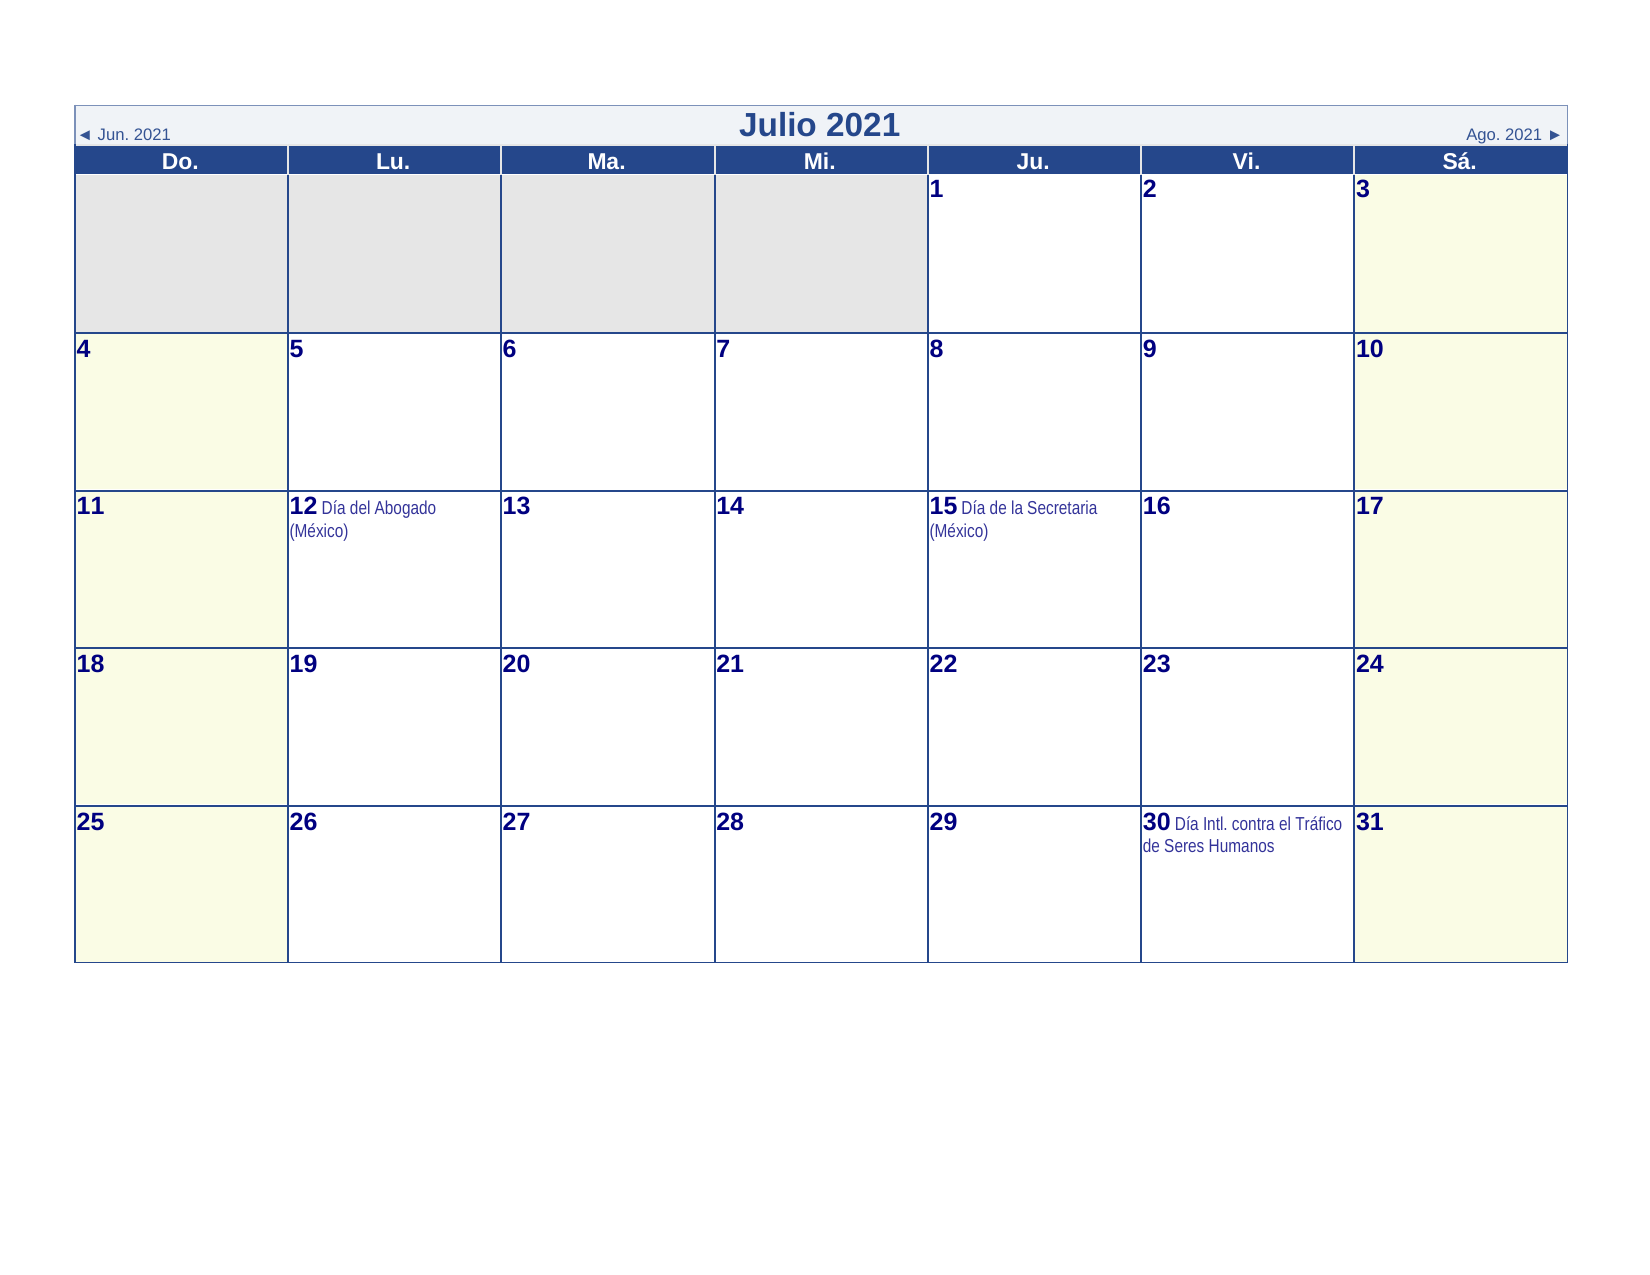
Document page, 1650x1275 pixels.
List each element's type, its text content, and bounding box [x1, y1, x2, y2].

table_header ◄ Jun. 2021 [76, 106, 288, 144]
table_cell Vi. [1142, 146, 1353, 174]
table_cell 24 [1355, 649, 1567, 804]
table_cell 26 [289, 807, 500, 962]
table_cell 5 [289, 334, 500, 489]
table_cell 28 [716, 807, 927, 962]
table_cell 31 [1355, 807, 1567, 962]
table_cell 11 [76, 492, 287, 647]
table_cell 29 [929, 807, 1140, 962]
table_cell Mi. [716, 146, 927, 174]
table_header Julio 2021 [288, 106, 1354, 144]
table_cell Ju. [929, 146, 1140, 174]
table_cell 17 [1355, 492, 1567, 647]
table_cell 25 [76, 807, 287, 962]
table_cell 13 [502, 492, 714, 647]
table_cell 1 [929, 175, 1140, 332]
table_cell [716, 175, 927, 332]
table_cell Ma. [502, 146, 714, 174]
table_cell 2 [1142, 175, 1353, 332]
table_cell 9 [1142, 334, 1353, 489]
table_cell Do. [76, 146, 287, 174]
table_cell 7 [716, 334, 927, 489]
table_cell 30 Día Intl. contra el Tráfico de Seres Humanos [1142, 807, 1353, 962]
table_cell [76, 175, 287, 332]
table_cell Sá. [1355, 146, 1567, 174]
table_cell 23 [1142, 649, 1353, 804]
table_cell 18 [76, 649, 287, 804]
table_cell [289, 175, 500, 332]
table_cell 15 Día de la Secretaria (México) [929, 492, 1140, 647]
table_cell 20 [502, 649, 714, 804]
table_cell Lu. [289, 146, 500, 174]
table_header Ago. 2021 ► [1354, 106, 1567, 144]
table_cell 14 [716, 492, 927, 647]
table_cell 19 [289, 649, 500, 804]
table_cell 10 [1355, 334, 1567, 489]
table_cell 27 [502, 807, 714, 962]
table_cell [502, 175, 714, 332]
table_cell 16 [1142, 492, 1353, 647]
table_cell 22 [929, 649, 1140, 804]
table_cell 21 [716, 649, 927, 804]
table_cell 3 [1355, 175, 1567, 332]
table_cell 8 [929, 334, 1140, 489]
table_cell 6 [502, 334, 714, 489]
table_cell 4 [76, 334, 287, 489]
table_cell 12 Día del Abogado (México) [289, 492, 500, 647]
